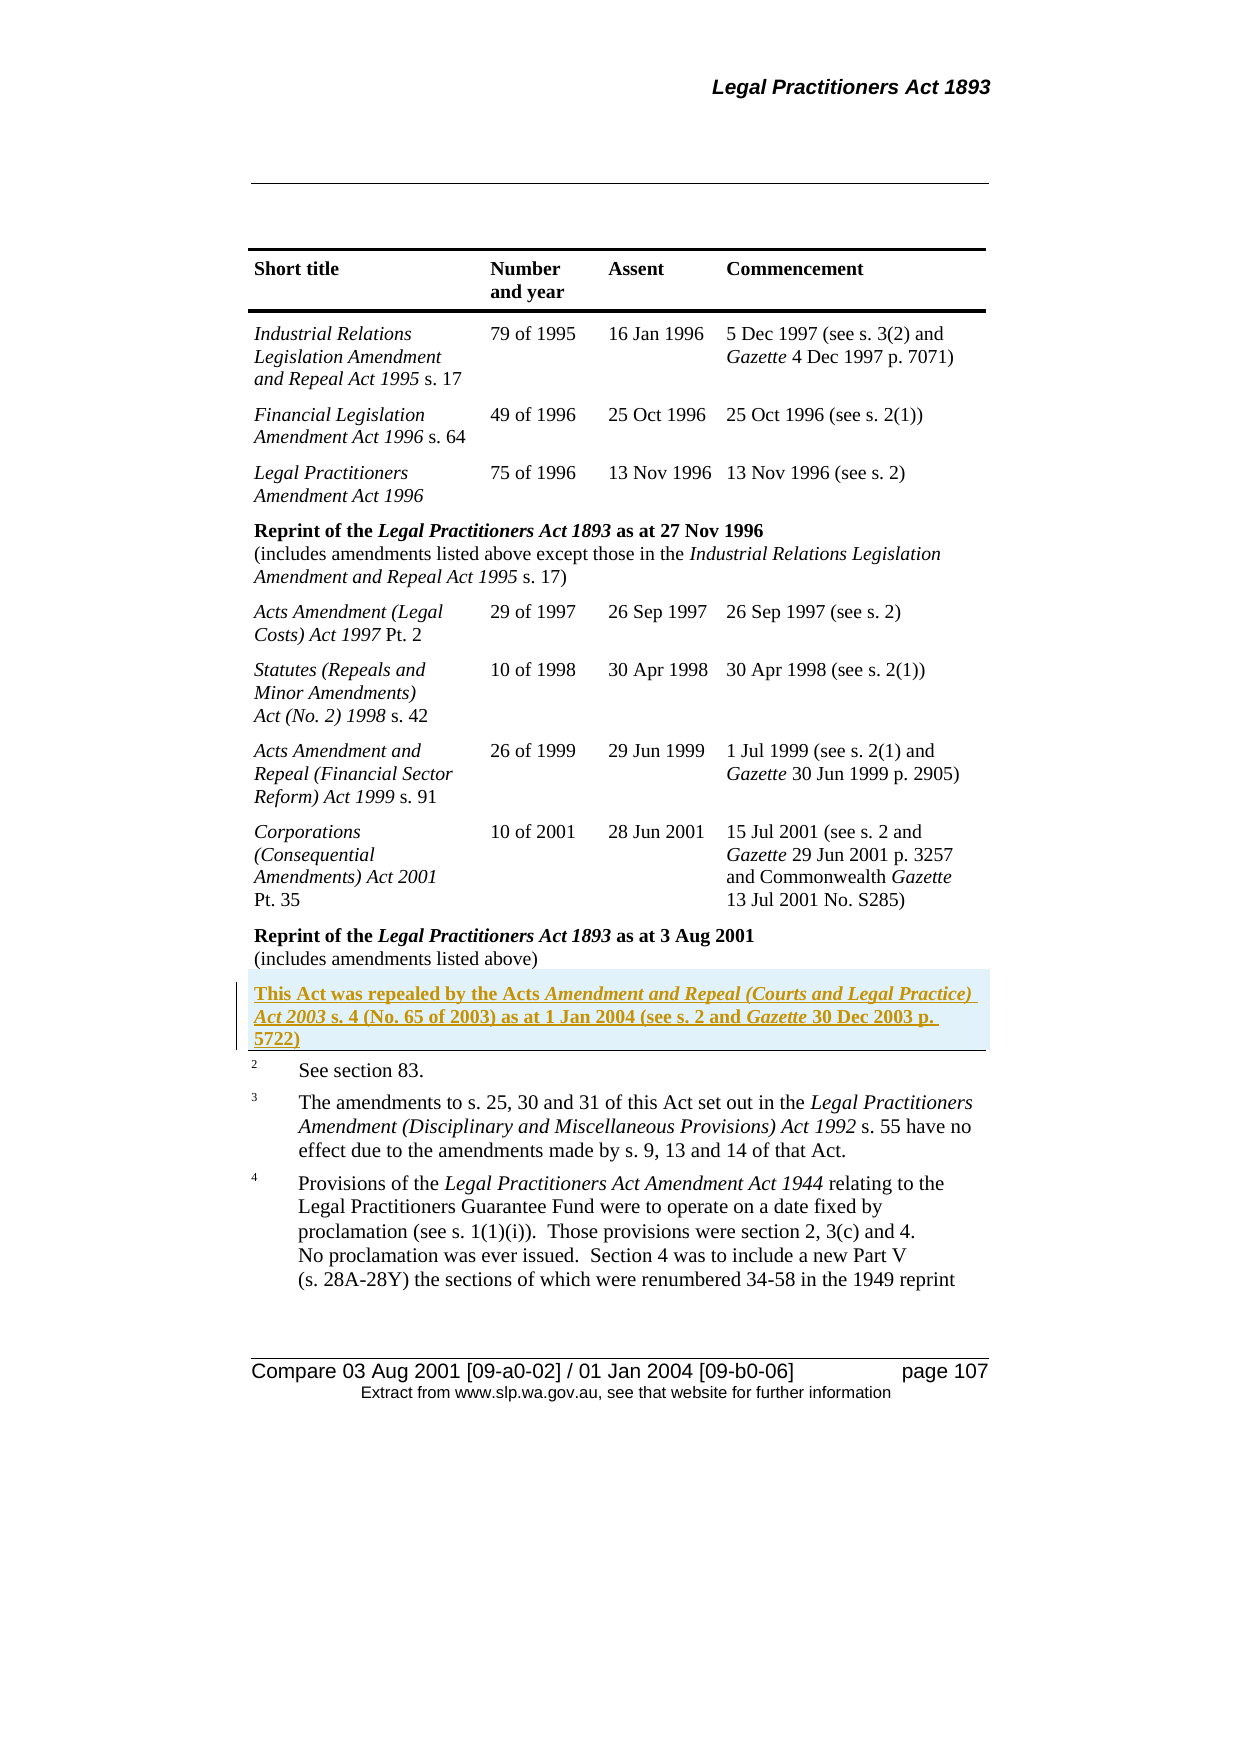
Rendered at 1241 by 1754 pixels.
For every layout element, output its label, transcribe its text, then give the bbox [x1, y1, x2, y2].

table_cell 30 Apr 1998 [602, 646, 720, 726]
table_cell 15 Jul 2001 (see s. 2 and Gazette 29 Jun 2001 p. 3257 and Commonwealth Gazette 13 Jul 2001 No. S285) [720, 808, 986, 911]
table_cell 10 of 1998 [484, 646, 602, 726]
table_cell 49 of 1996 [484, 390, 602, 448]
table_cell 5 Dec 1997 (see s. 3(2) and Gazette 4 Dec 1997 p. 7071) [720, 313, 986, 390]
table_header Number and year [484, 251, 602, 309]
table_cell Industrial Relations Legislation Amendment and Repeal Act 1995 s. 17 [248, 313, 484, 390]
table_cell 79 of 1995 [484, 313, 602, 390]
table_cell Acts Amendment (Legal Costs) Act 1997 Pt. 2 [248, 588, 484, 646]
table_cell Reprint of the Legal Practitioners Act 1893 as at 3 Aug 2001 (includes amendments listed above) [248, 911, 986, 969]
table_cell Reprint of the Legal Practitioners Act 1893 as at 27 Nov 1996 (includes amendments listed above except those in the Industrial Relations Legislation Amendment and Repeal Act 1995 s. 17) [248, 506, 989, 587]
table_cell 29 of 1997 [484, 588, 602, 646]
table_cell Statutes (Repeals and Minor Amendments) Act (No. 2) 1998 s. 42 [248, 646, 484, 726]
table_cell 75 of 1996 [484, 448, 602, 506]
table_cell 26 Sep 1997 (see s. 2) [720, 588, 986, 646]
table_cell 1 Jul 1999 (see s. 2(1) and Gazette 30 Jun 1999 p. 2905) [720, 726, 986, 807]
table_cell 26 of 1999 [484, 726, 602, 807]
table_header Commencement [720, 251, 986, 309]
table_cell Legal Practitioners Amendment Act 1996 [248, 448, 484, 506]
table_cell 10 of 2001 [484, 808, 602, 911]
table_header Short title [248, 251, 484, 309]
table_cell 16 Jan 1996 [602, 313, 720, 390]
table_cell 13 Nov 1996 [602, 448, 720, 506]
table_cell 26 Sep 1997 [602, 588, 720, 646]
table_cell 30 Apr 1998 (see s. 2(1)) [720, 646, 986, 726]
text 2 See section 83. [251, 1057, 989, 1082]
table_cell Acts Amendment and Repeal (Financial Sector Reform) Act 1999 s. 91 [248, 726, 484, 807]
table_cell 28 Jun 2001 [602, 808, 720, 911]
text 3 The amendments to s. 25, 30 and 31 of this Act set out in the Legal Practitioners Amendment (Disciplinary and Miscellaneous Provisions) Act 1992 s. 55 have no effect due to the amendments made by s. 9, 13 and 14 of that Act. [251, 1090, 989, 1162]
table_cell Financial Legislation Amendment Act 1996 s. 64 [248, 390, 484, 448]
table_header Assent [602, 251, 720, 309]
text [251, 1170, 989, 1291]
table_cell 29 Jun 1999 [602, 726, 720, 807]
table_cell Corporations (Consequential Amendments) Act 2001 Pt. 35 [248, 808, 484, 911]
table_cell 25 Oct 1996 (see s. 2(1)) [720, 390, 986, 448]
table_cell 25 Oct 1996 [602, 390, 720, 448]
table_cell 13 Nov 1996 (see s. 2) [720, 448, 986, 506]
